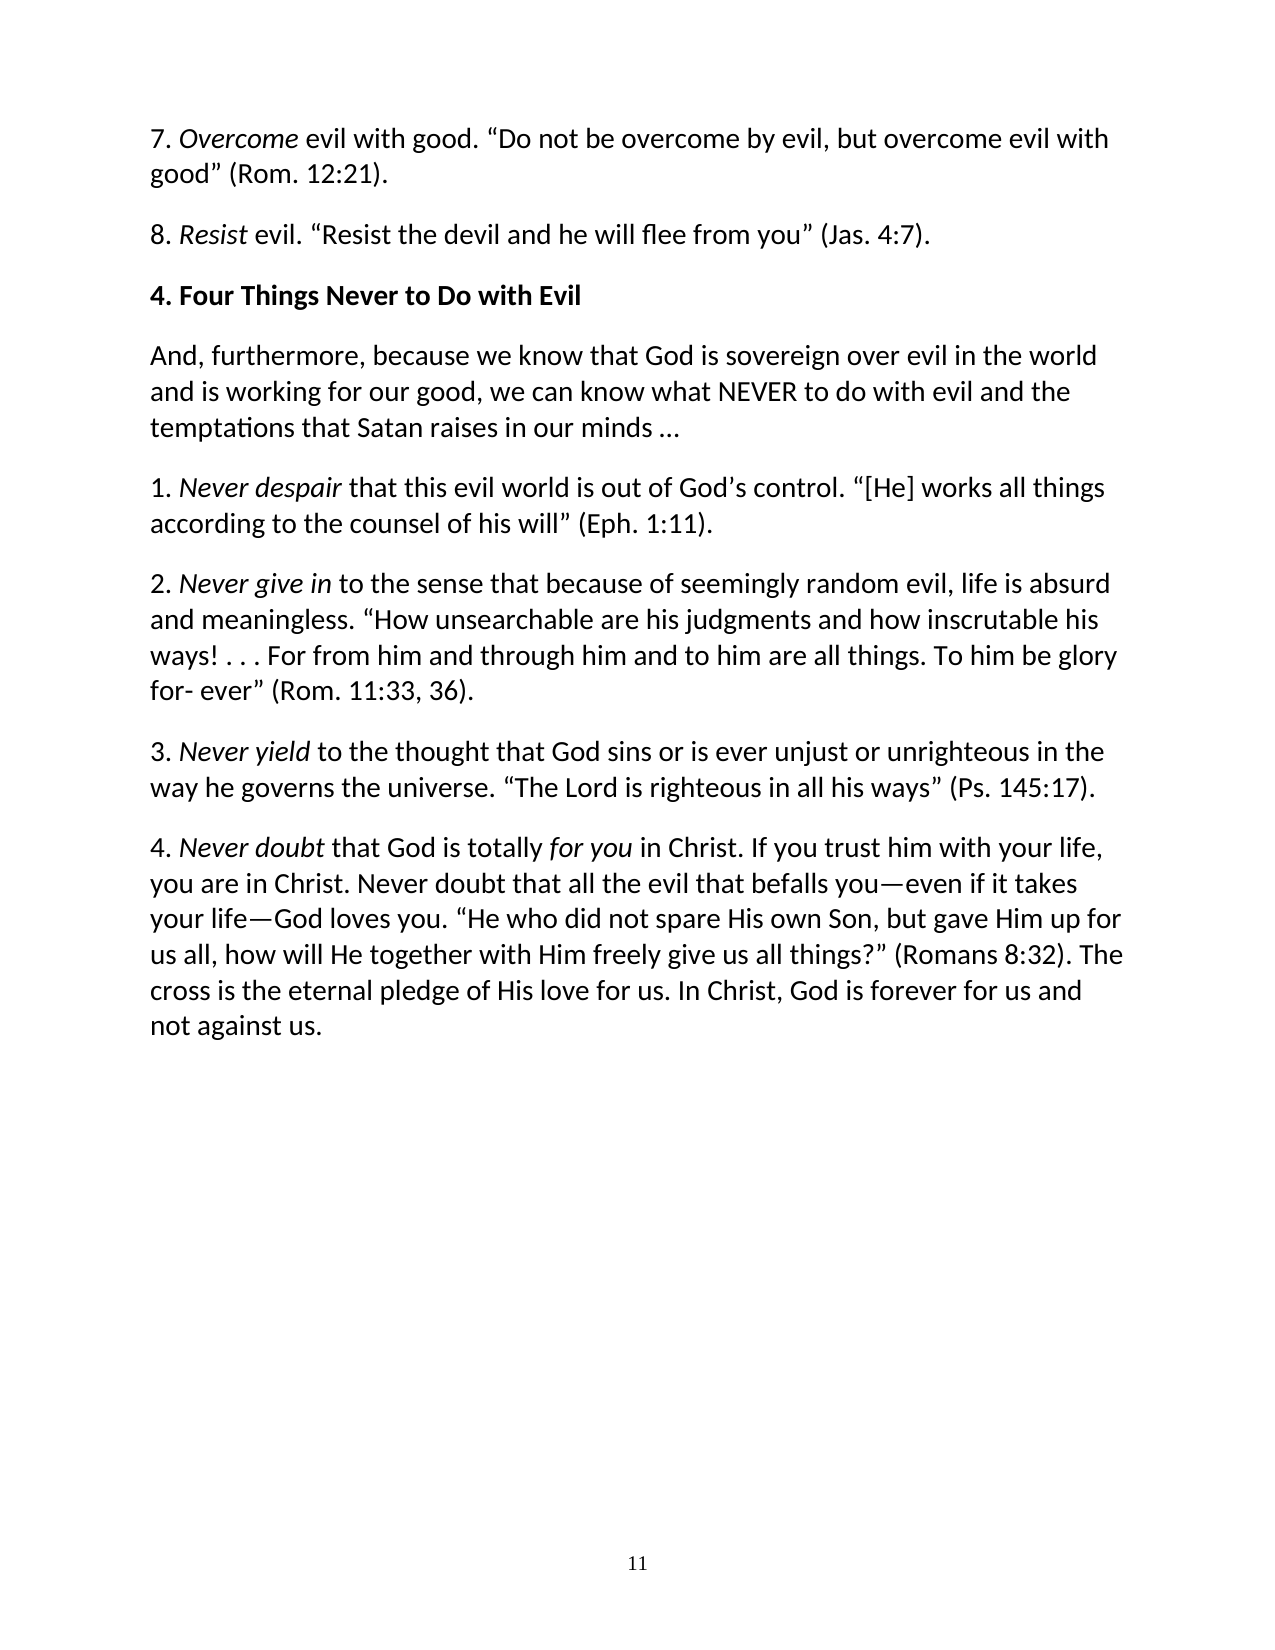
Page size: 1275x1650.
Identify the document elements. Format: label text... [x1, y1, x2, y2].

text 2. Never give in to the sense that because of seemingly random evil, life is absurd and meaningless. “How unsearchable are his judgments and how inscrutable his ways! . . . For from him and through him and to him are all things. To him be glory for- ever” (Rom. 11:33, 36). [150, 566, 1125, 708]
text 1. Never despair that this evil world is out of God’s control. “[He] works all things according to the counsel of his will” (Eph. 1:11). [150, 469, 1125, 541]
text And, furthermore, because we know that God is sovereign over evil in the world and is working for our good, we can know what NEVER to do with evil and the temptations that Satan raises in our minds … [150, 337, 1125, 444]
text 7. Overcome evil with good. “Do not be overcome by evil, but overcome evil with good” (Rom. 12:21). [150, 120, 1125, 191]
text 8. Resist evil. “Resist the devil and he will flee from you” (Jas. 4:7). [150, 216, 1125, 252]
text 4. Four Things Never to Do with Evil [150, 277, 1125, 312]
text 4. Never doubt that God is totally for you in Christ. If you trust him with your life, you are in Christ. Never doubt that all the evil that befalls you—even if it takes your life—God loves you. “He who did not spare His own Son, but gave Him up for us all, how will He together with Him freely give us all things?” (Romans 8:32). The cross is the eternal pledge of His love for us. In Christ, God is forever for us and not against us. [150, 829, 1125, 1043]
text 3. Never yield to the thought that God sins or is ever unjust or unrighteous in the way he governs the universe. “The Lord is righteous in all his ways” (Ps. 145:17). [150, 733, 1125, 804]
